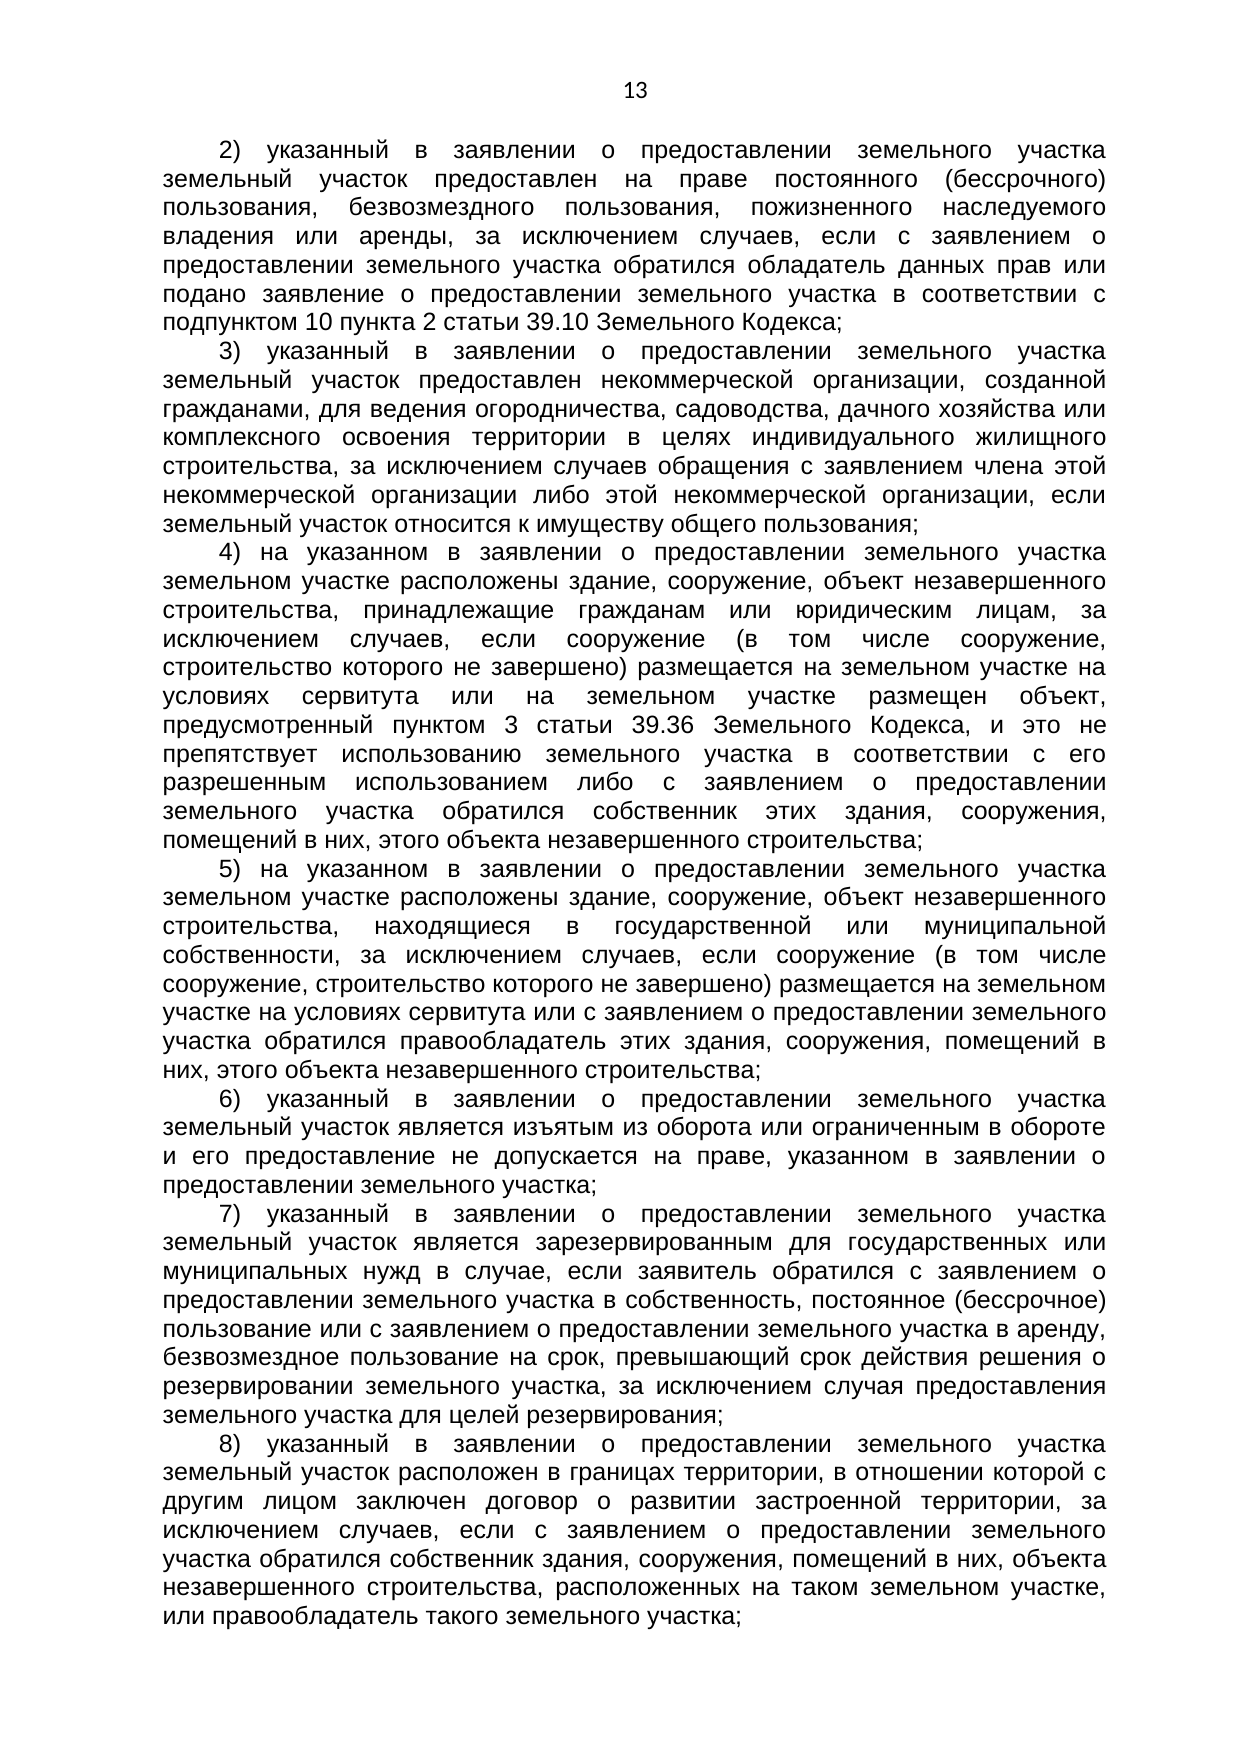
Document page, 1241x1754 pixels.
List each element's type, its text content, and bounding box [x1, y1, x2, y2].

text 4) на указанном в заявлении о предоставлении земельного участка земельном участке расположены здание, сооружение, объект незавершенного строительства, принадлежащие гражданам или юридическим лицам, за исключением случаев, если сооружение (в том числе сооружение, строительство которого не завершено) размещается на земельном участке на условиях сервитута или на земельном участке размещен объект, предусмотренный пунктом 3 статьи 39.36 Земельного Кодекса, и это не препятствует использованию земельного участка в соответствии с его разрешенным использованием либо с заявлением о предоставлении земельного участка обратился собственник этих здания, сооружения, помещений в них, этого объекта незавершенного строительства; [162, 537, 1107, 854]
text 7) указанный в заявлении о предоставлении земельного участка земельный участок является зарезервированным для государственных или муниципальных нужд в случае, если заявитель обратился с заявлением о предоставлении земельного участка в собственность, постоянное (бессрочное) пользование или с заявлением о предоставлении земельного участка в аренду, безвозмездное пользование на срок, превышающий срок действия решения о резервировании земельного участка, за исключением случая предоставления земельного участка для целей резервирования; [162, 1199, 1107, 1429]
text 3) указанный в заявлении о предоставлении земельного участка земельный участок предоставлен некоммерческой организации, созданной гражданами, для ведения огородничества, садоводства, дачного хозяйства или комплексного освоения территории в целях индивидуального жилищного строительства, за исключением случаев обращения с заявлением члена этой некоммерческой организации либо этой некоммерческой организации, если земельный участок относится к имуществу общего пользования; [162, 336, 1107, 537]
text 5) на указанном в заявлении о предоставлении земельного участка земельном участке расположены здание, сооружение, объект незавершенного строительства, находящиеся в государственной или муниципальной собственности, за исключением случаев, если сооружение (в том числе сооружение, строительство которого не завершено) размещается на земельном участке на условиях сервитута или с заявлением о предоставлении земельного участка обратился правообладатель этих здания, сооружения, помещений в них, этого объекта незавершенного строительства; [162, 854, 1107, 1084]
text 8) указанный в заявлении о предоставлении земельного участка земельный участок расположен в границах территории, в отношении которой с другим лицом заключен договор о развитии застроенной территории, за исключением случаев, если с заявлением о предоставлении земельного участка обратился собственник здания, сооружения, помещений в них, объекта незавершенного строительства, расположенных на таком земельном участке, или правообладатель такого земельного участка; [162, 1429, 1107, 1630]
text 2) указанный в заявлении о предоставлении земельного участка земельный участок предоставлен на праве постоянного (бессрочного) пользования, безвозмездного пользования, пожизненного наследуемого владения или аренды, за исключением случаев, если с заявлением о предоставлении земельного участка обратился обладатель данных прав или подано заявление о предоставлении земельного участка в соответствии с подпунктом 10 пункта 2 статьи 39.10 Земельного Кодекса; [162, 135, 1107, 336]
text 6) указанный в заявлении о предоставлении земельного участка земельный участок является изъятым из оборота или ограниченным в обороте и его предоставление не допускается на праве, указанном в заявлении о предоставлении земельного участка; [162, 1084, 1107, 1199]
